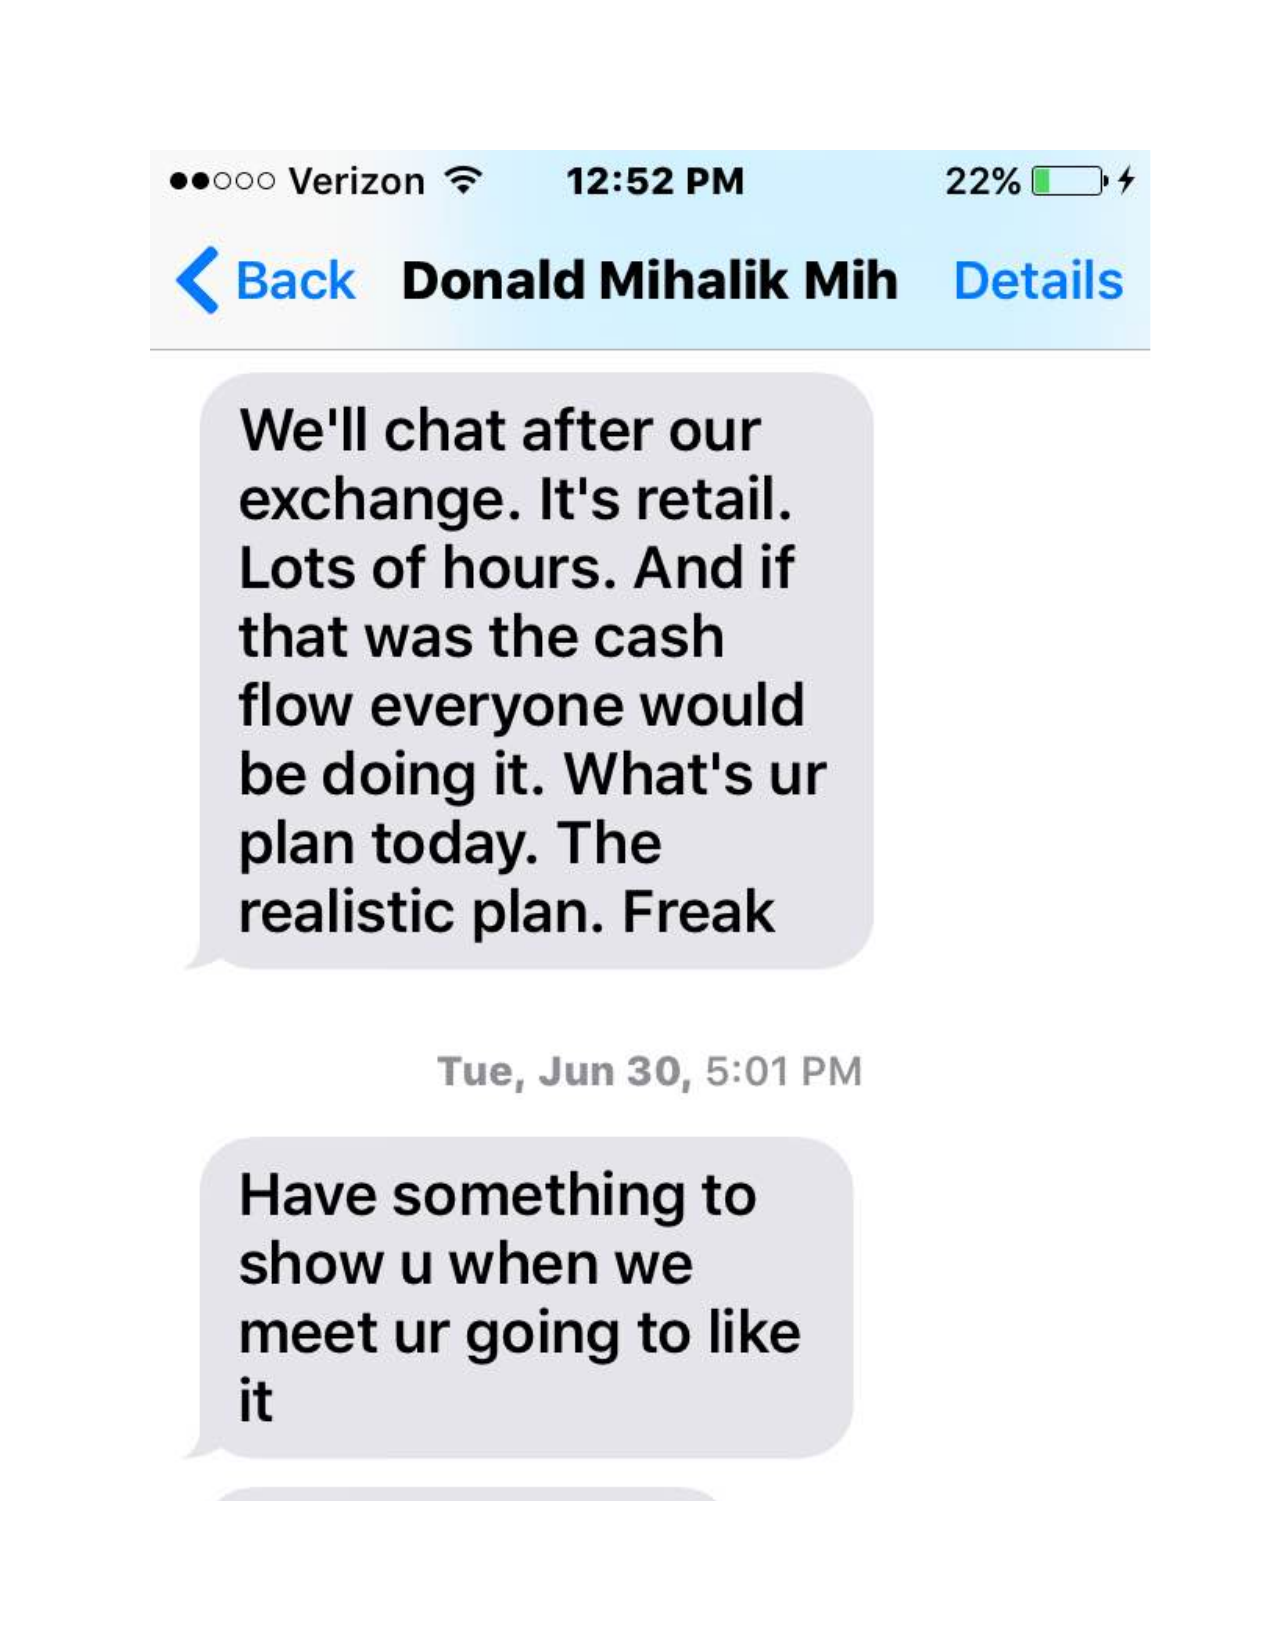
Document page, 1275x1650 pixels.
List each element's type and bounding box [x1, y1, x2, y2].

picture [150, 150, 1151, 1501]
